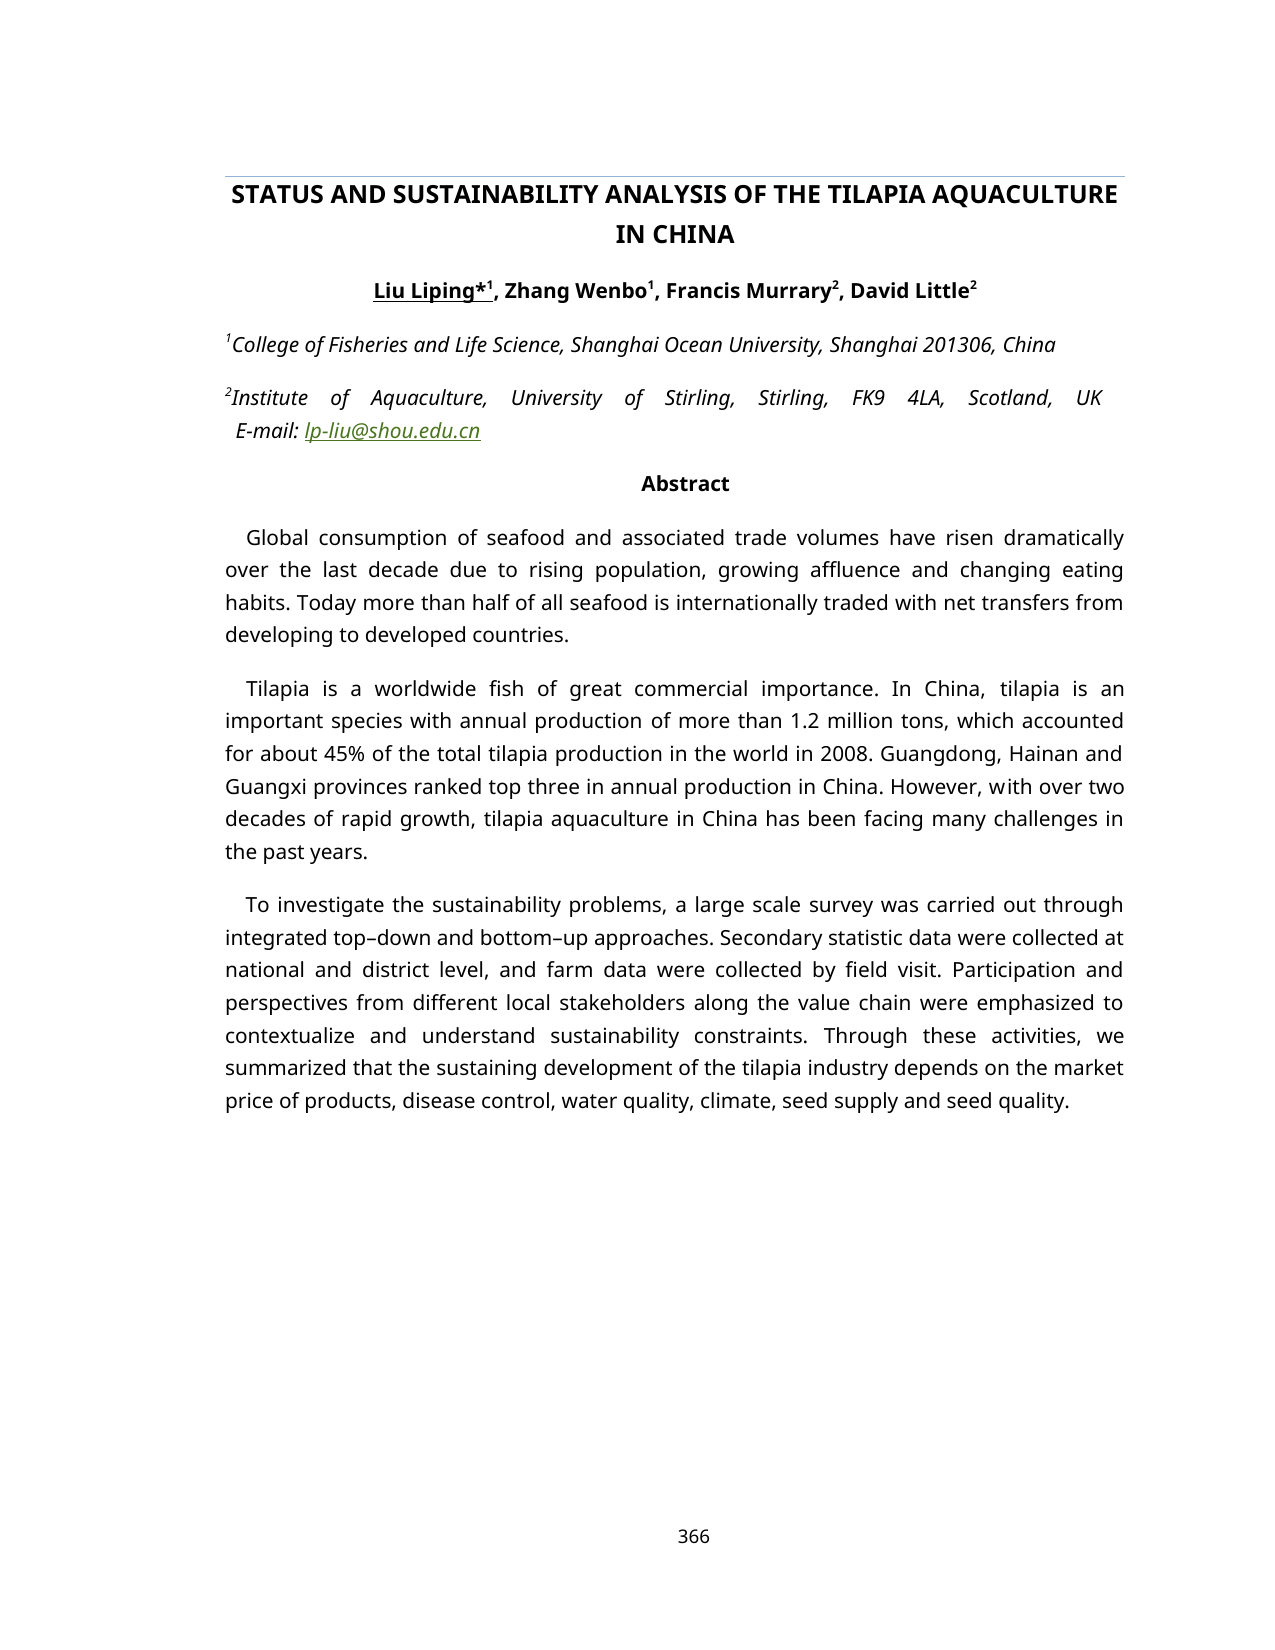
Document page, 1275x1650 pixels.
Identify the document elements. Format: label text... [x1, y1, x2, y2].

text STATUS AND SUSTAINABILITY ANALYSIS OF THE TILAPIA AQUACULTURE IN CHINA [225, 177, 1125, 250]
text Abstract [225, 469, 1125, 498]
text Tilapia is a worldwide fish of great commercial importance. In China, tilapia is an important species with annual production of more than 1.2 million tons, which accounted for about 45% of the total tilapia production in the world in 2008. Guangdong, Hainan and Guangxi provinces ranked top three in annual production in China. However, with over two decades of rapid growth, tilapia aquaculture in China has been facing many challenges in the past years. [225, 674, 1125, 865]
text 2Institute of Aquaculture, University of Stirling, Stirling, FK9 4LA, Scotland, UK E-mail: lp-liu@shou.edu.cn [225, 383, 1125, 444]
text To investigate the sustainability problems, a large scale survey was carried out through integrated top–down and bottom–up approaches. Secondary statistic data were collected at national and district level, and farm data were collected by field visit. Participation and perspectives from different local stakeholders along the value chain were emphasized to contextualize and understand sustainability constraints. Through these activities, we summarized that the sustaining development of the tilapia industry depends on the market price of products, disease control, water quality, climate, seed supply and seed quality. [225, 890, 1125, 1114]
text 1College of Fisheries and Life Science, Shanghai Ocean University, Shanghai 201306, China [225, 330, 1125, 358]
text Global consumption of seafood and associated trade volumes have risen dramatically over the last decade due to rising population, growing affluence and changing eating habits. Today more than half of all seafood is internationally traded with net transfers from developing to developed countries. [225, 523, 1125, 649]
text Liu Liping*1, Zhang Wenbo1, Francis Murrary2, David Little2 [225, 276, 1125, 305]
